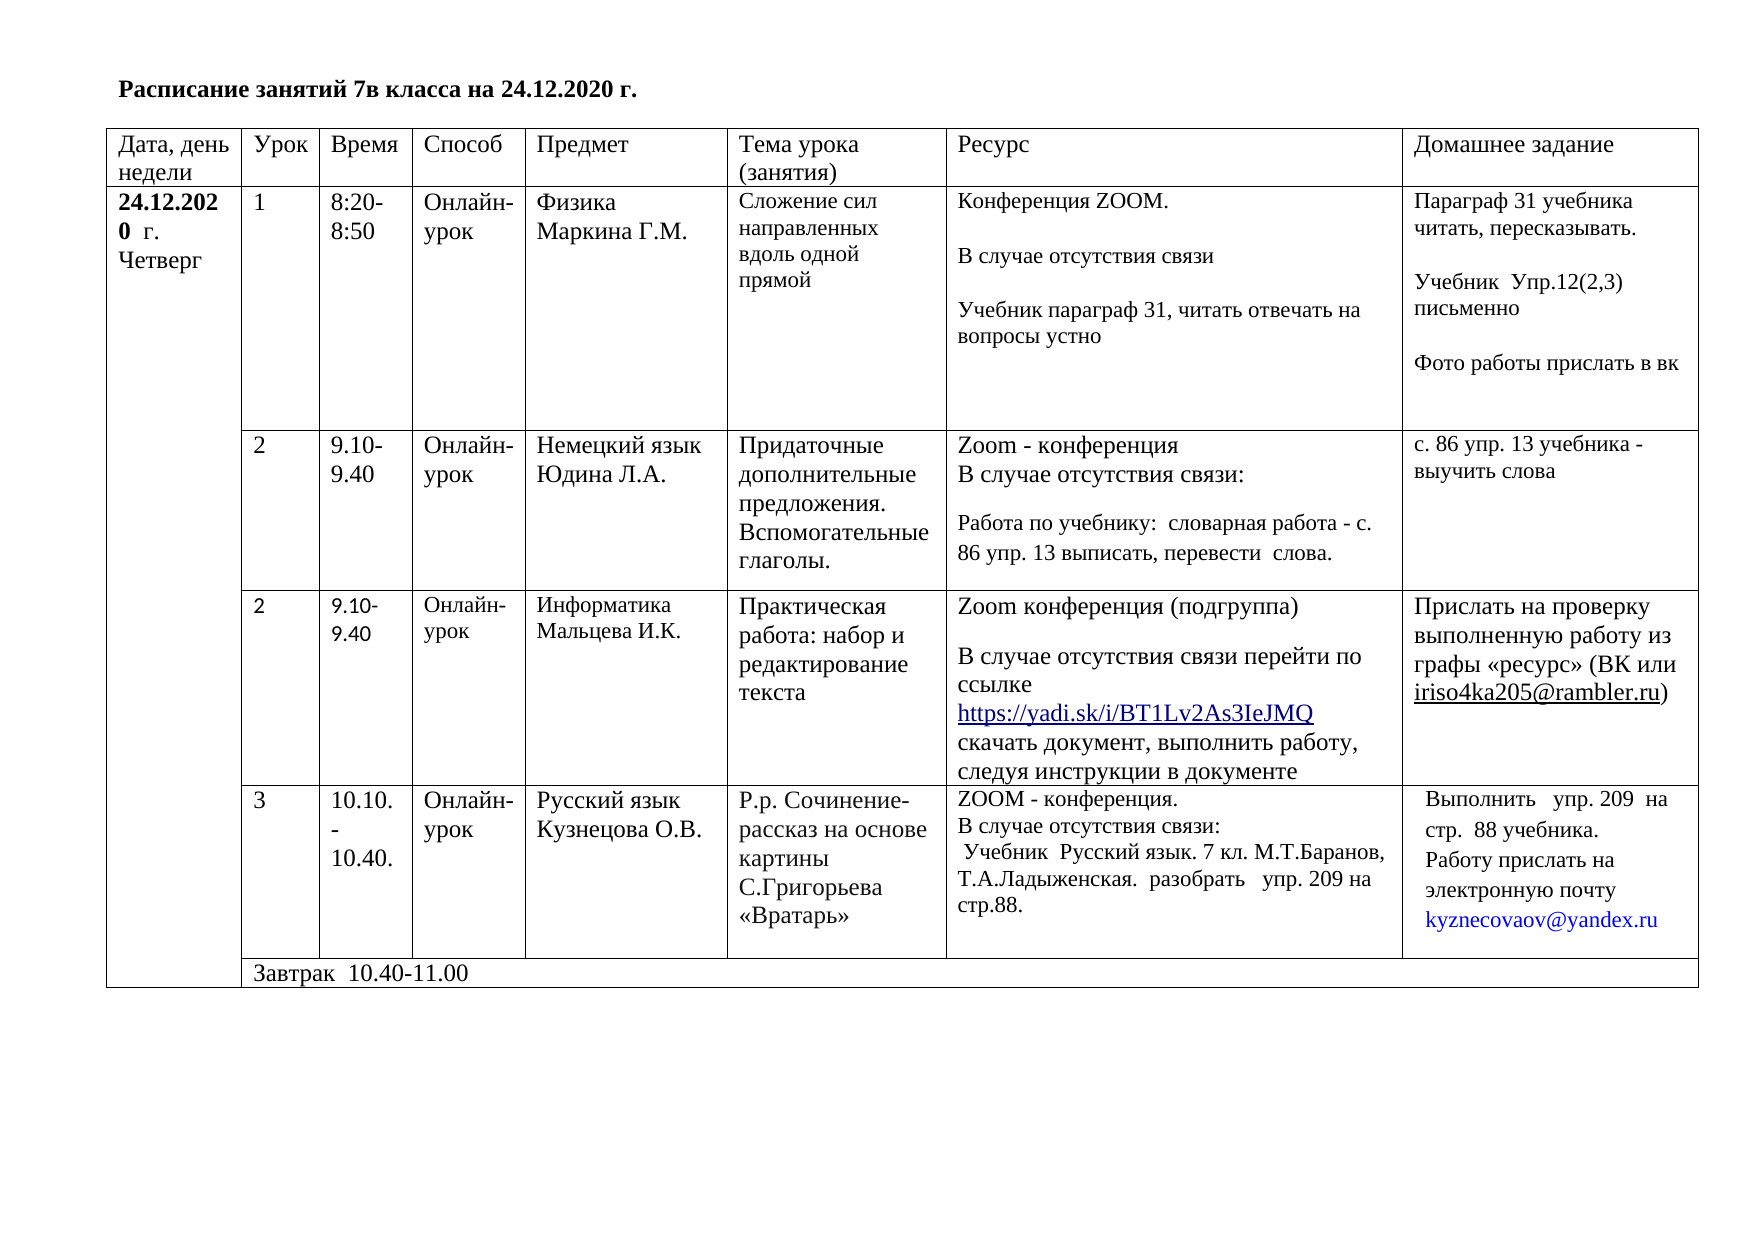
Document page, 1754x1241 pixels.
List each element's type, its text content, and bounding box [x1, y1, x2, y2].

table_cell Онлайн- урок [413, 431, 525, 590]
table_cell 9.10-9.40 [320, 431, 412, 590]
table_cell Конференция ZOOM. В случае отсутствия связи Учебник параграф 31, читать отвечать на вопросы устно [947, 187, 1402, 429]
table_cell Русский язык Кузнецова О.В. [526, 786, 727, 957]
table_cell Немецкий язык Юдина Л.А. [526, 431, 727, 590]
table_cell Онлайн-урок [413, 591, 525, 784]
table_cell с. 86 упр. 13 учебника - выучить слова [1403, 431, 1698, 590]
table_header Предмет [526, 129, 727, 186]
table_cell Прислать на проверку выполненную работу из графы «ресурс» (ВК или iriso4ka205@rambler.ru) [1403, 591, 1698, 784]
table_header Домашнее задание [1403, 129, 1698, 186]
table_cell 10.10.-10.40. [320, 786, 412, 957]
table_cell 9.10-9.40 [320, 591, 412, 784]
table_cell Р.р. Сочинение-рассказ на основе картины С.Григорьева «Вратарь» [728, 786, 946, 957]
table_cell 2 [242, 431, 319, 590]
table_header Урок [242, 129, 319, 186]
table_header Ресурс [947, 129, 1402, 186]
table_cell Завтрак 10.40-11.00 [242, 959, 1698, 987]
table_cell Онлайн- урок [413, 786, 525, 957]
table_header Дата, день недели [107, 129, 241, 186]
table_header Способ [413, 129, 525, 186]
table_cell Информатика Мальцева И.К. [526, 591, 727, 784]
table_cell Параграф 31 учебника читать, пересказывать. Учебник Упр.12(2,3) письменно Фото работы прислать в вк [1403, 187, 1698, 429]
table_header Тема урока (занятия) [728, 129, 946, 186]
table_cell ZOOM - конференция. В случае отсутствия связи: Учебник Русский язык. 7 кл. М.Т.Баранов, Т.А.Ладыженская. разобрать упр. 209 на стр.88. [947, 786, 1402, 957]
table_cell Zoom - конференция В случае отсутствия связи: Работа по учебнику: словарная работа - с. 86 упр. 13 выписать, перевести слова. [947, 431, 1402, 590]
table_cell Придаточные дополнительные предложения. Вспомогательные глаголы. [728, 431, 946, 590]
table_cell Онлайн-урок [413, 187, 525, 429]
table_cell [1403, 786, 1698, 957]
table_cell 8:20-8:50 [320, 187, 412, 429]
table_cell Практическая работа: набор и редактирование текста [728, 591, 946, 784]
table_cell 24.12.2020 г. Четверг [107, 187, 241, 987]
table_cell 1 [242, 187, 319, 429]
table_cell 2 [242, 591, 319, 784]
table_cell Физика Маркина Г.М. [526, 187, 727, 429]
text Расписание занятий 7в класса на 24.12.2020 г. [118, 74, 1636, 103]
table_header Время [320, 129, 412, 186]
table_cell 3 [242, 786, 319, 957]
table_cell Сложение сил направленных вдоль одной прямой [728, 187, 946, 429]
table_cell Zoom конференция (подгруппа) В случае отсутствия связи перейти по ссылке https://yadi.sk/i/BT1Lv2As3IeJMQ скачать документ, выполнить работу, следуя инструкции в документе [947, 591, 1402, 784]
